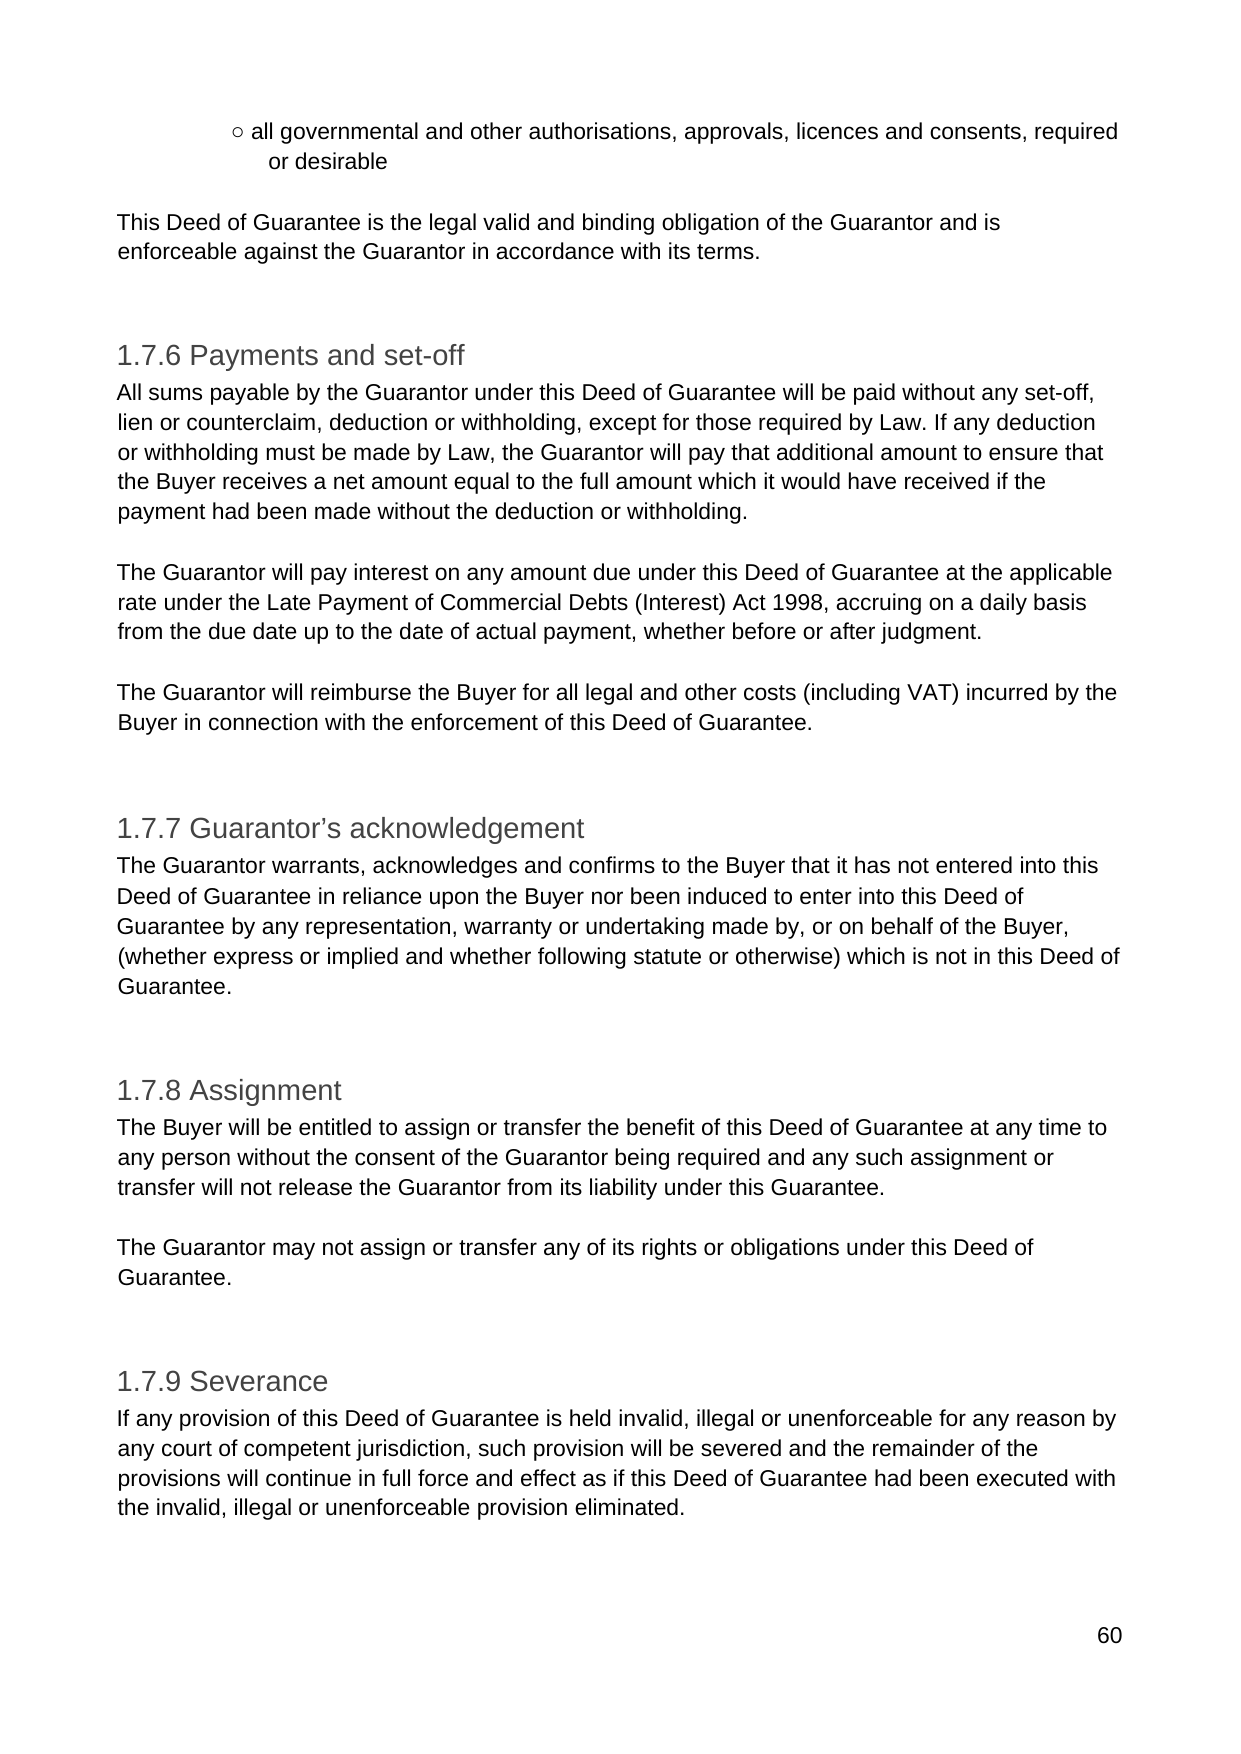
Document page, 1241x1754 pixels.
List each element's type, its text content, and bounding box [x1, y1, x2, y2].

text All sums payable by the Guarantor under this Deed of Guarantee will be paid without any set-off, lien or counterclaim, deduction or withholding, except for those required by Law. If any deduction or withholding must be made by Law, the Guarantor will pay that additional amount to ensure that the Buyer receives a net amount equal to the full amount which it would have received if the payment had been made without the deduction or withholding. [116, 379, 1122, 524]
text The Guarantor warrants, acknowledges and confirms to the Buyer that it has not entered into this [116, 852, 1122, 878]
subtitle 1.7.8 Assignment [116, 1073, 1145, 1106]
subtitle 1.7.6 Payments and set-off [116, 338, 1145, 371]
text Deed of Guarantee in reliance upon the Buyer nor been induced to enter into this Deed of [116, 883, 1122, 909]
text The Guarantor will pay interest on any amount due under this Deed of Guarantee at the applicable rate under the Late Payment of Commercial Debts (Interest) Act 1998, accruing on a daily basis from the due date up to the date of actual payment, whether before or after judgment. [116, 559, 1122, 644]
text If any provision of this Deed of Guarantee is held invalid, illegal or unenforceable for any reason by any court of competent jurisdiction, such provision will be severed and the remainder of the provisions will continue in full force and effect as if this Deed of Guarantee had been executed with the invalid, illegal or unenforceable provision eliminated. [116, 1405, 1122, 1521]
text The Guarantor will reimburse the Buyer for all legal and other costs (including VAT) incurred by the Buyer in connection with the enforcement of this Deed of Guarantee. [116, 679, 1122, 735]
subtitle 1.7.7 Guarantor’s acknowledgement [116, 811, 1145, 844]
text The Guarantor may not assign or transfer any of its rights or obligations under this Deed of Guarantee. [116, 1234, 1122, 1290]
subtitle 1.7.9 Severance [116, 1364, 1145, 1397]
text Guarantee by any representation, warranty or undertaking made by, or on behalf of the Buyer, (whether express or implied and whether following statute or otherwise) which is not in this Deed of Guarantee. [116, 913, 1122, 999]
text ○ all governmental and other authorisations, approvals, licences and consents, required or desirable [231, 118, 1122, 174]
text This Deed of Guarantee is the legal valid and binding obligation of the Guarantor and is enforceable against the Guarantor in accordance with its terms. [116, 208, 1122, 264]
text The Buyer will be entitled to assign or transfer the benefit of this Deed of Guarantee at any time to any person without the consent of the Guarantor being required and any such assignment or transfer will not release the Guarantor from its liability under this Guarantee. [116, 1114, 1122, 1200]
